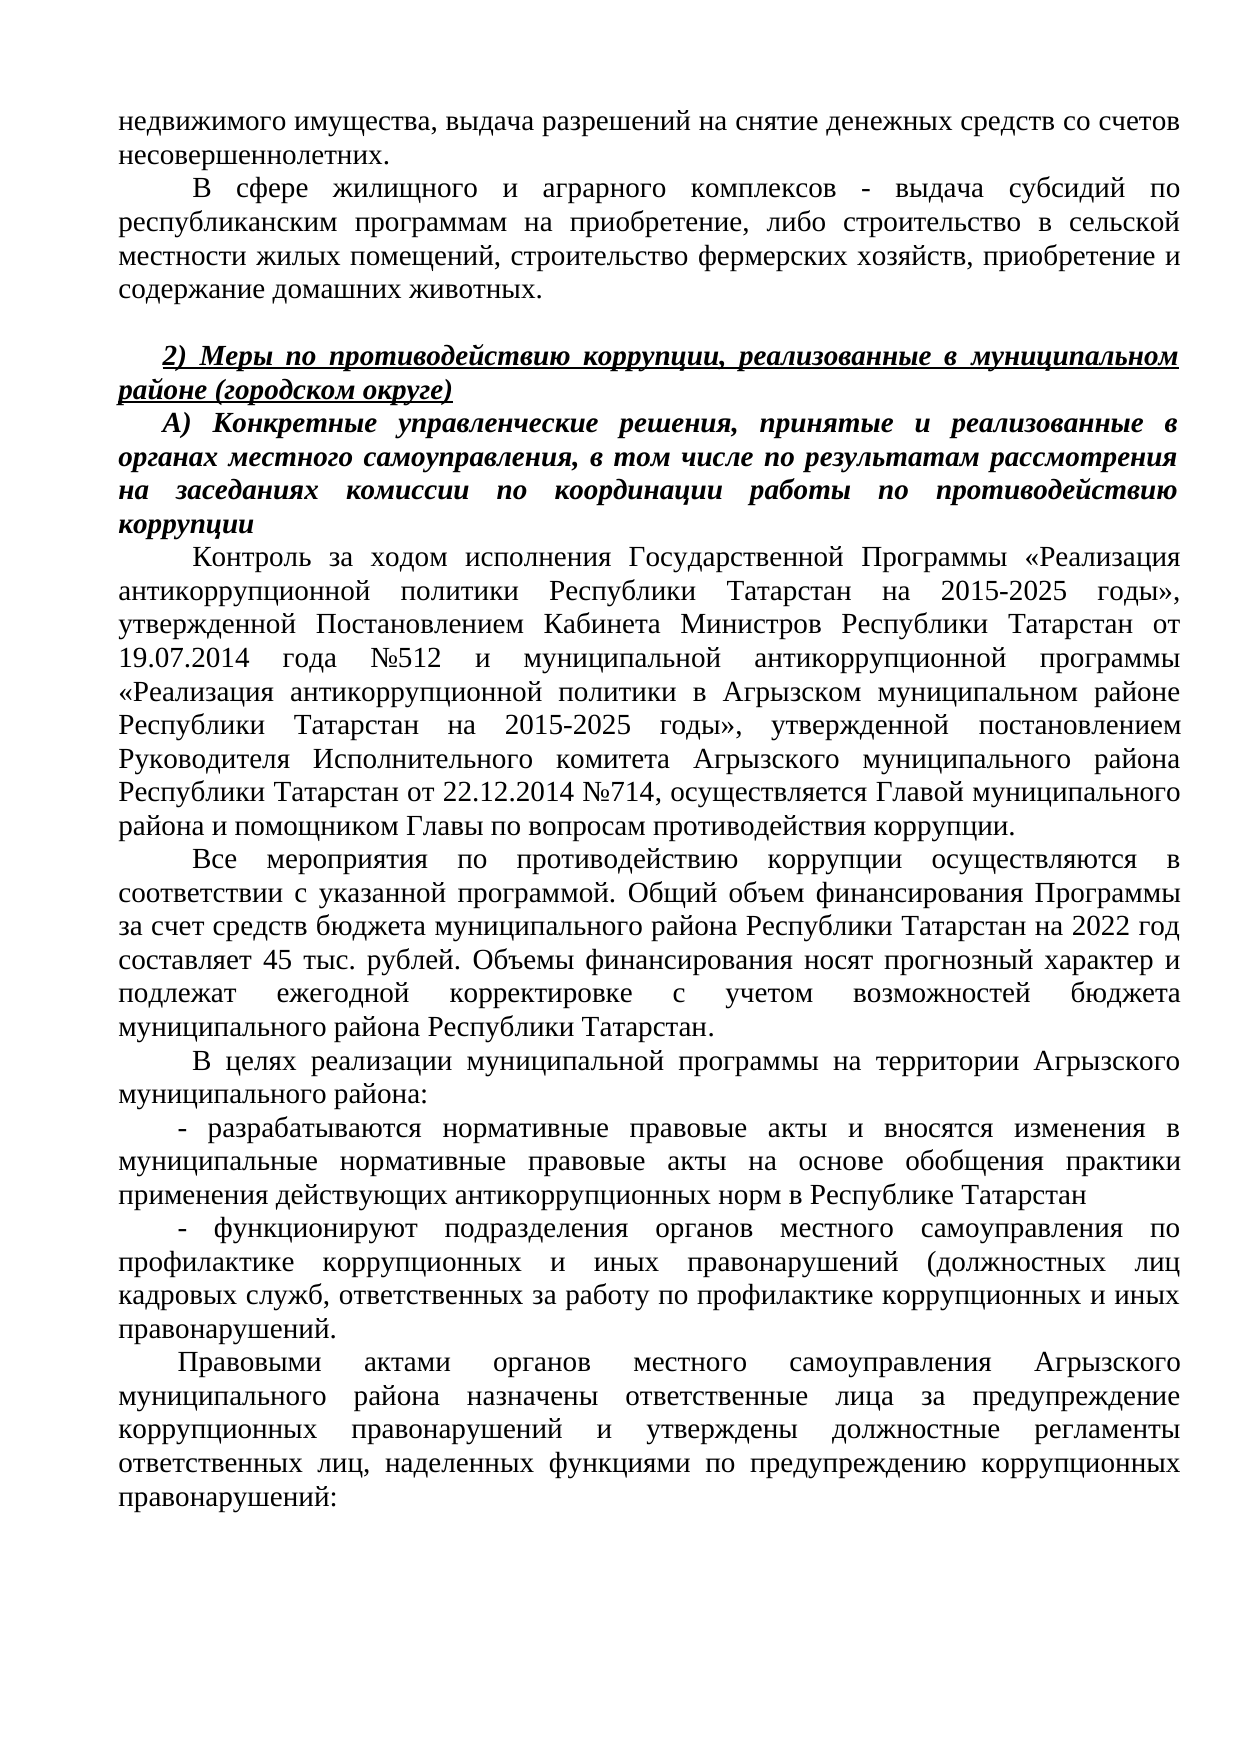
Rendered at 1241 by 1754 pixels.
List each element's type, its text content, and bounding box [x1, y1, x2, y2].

text А) Конкретные управленческие решения, принятые и реализованные в органах местного самоуправления, в том числе по результатам рассмотрения на заседаниях комиссии по координации работы по противодействию коррупции [118, 405, 1181, 539]
text 2) Меры по противодействию коррупции, реализованные в муниципальном районе (городском округе) [118, 338, 1181, 405]
text Правовыми актами органов местного самоуправления Агрызского муниципального района назначены ответственные лица за предупреждение коррупционных правонарушений и утверждены должностные регламенты ответственных лиц, наделенных функциями по предупреждению коррупционных правонарушений: [118, 1344, 1181, 1512]
text В целях реализации муниципальной программы на территории Агрызского муниципального района: [118, 1043, 1181, 1110]
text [118, 103, 1181, 171]
text Контроль за ходом исполнения Государственной Программы «Реализация антикоррупционной политики Республики Татарстан на 2015-2025 годы», утвержденной Постановлением Кабинета Министров Республики Татарстан от 19.07.2014 года №512 и муниципальной антикоррупционной программы «Реализация антикоррупционной политики в Агрызском муниципальном районе Республики Татарстан на 2015-2025 годы», утвержденной постановлением Руководителя Исполнительного комитета Агрызского муниципального района Республики Татарстан от 22.12.2014 №714, осуществляется Главой муниципального района и помощником Главы по вопросам противодействия коррупции. [118, 539, 1181, 841]
text - разрабатываются нормативные правовые акты и вносятся изменения в муниципальные нормативные правовые акты на основе обобщения практики применения действующих антикоррупционных норм в Республике Татарстан [118, 1110, 1181, 1210]
text Все мероприятия по противодействию коррупции осуществляются в соответствии с указанной программой. Общий объем финансирования Программы за счет средств бюджета муниципального района Республики Татарстан на 2022 год составляет 45 тыс. рублей. Объемы финансирования носят прогнозный характер и подлежат ежегодной корректировке с учетом возможностей бюджета муниципального района Республики Татарстан. [118, 841, 1181, 1043]
text В сфере жилищного и аграрного комплексов - выдача субсидий по республиканским программам на приобретение, либо строительство в сельской местности жилых помещений, строительство фермерских хозяйств, приобретение и содержание домашних животных. [118, 171, 1181, 305]
text - функционируют подразделения органов местного самоуправления по профилактике коррупционных и иных правонарушений (должностных лиц кадровых служб, ответственных за работу по профилактике коррупционных и иных правонарушений. [118, 1210, 1181, 1344]
